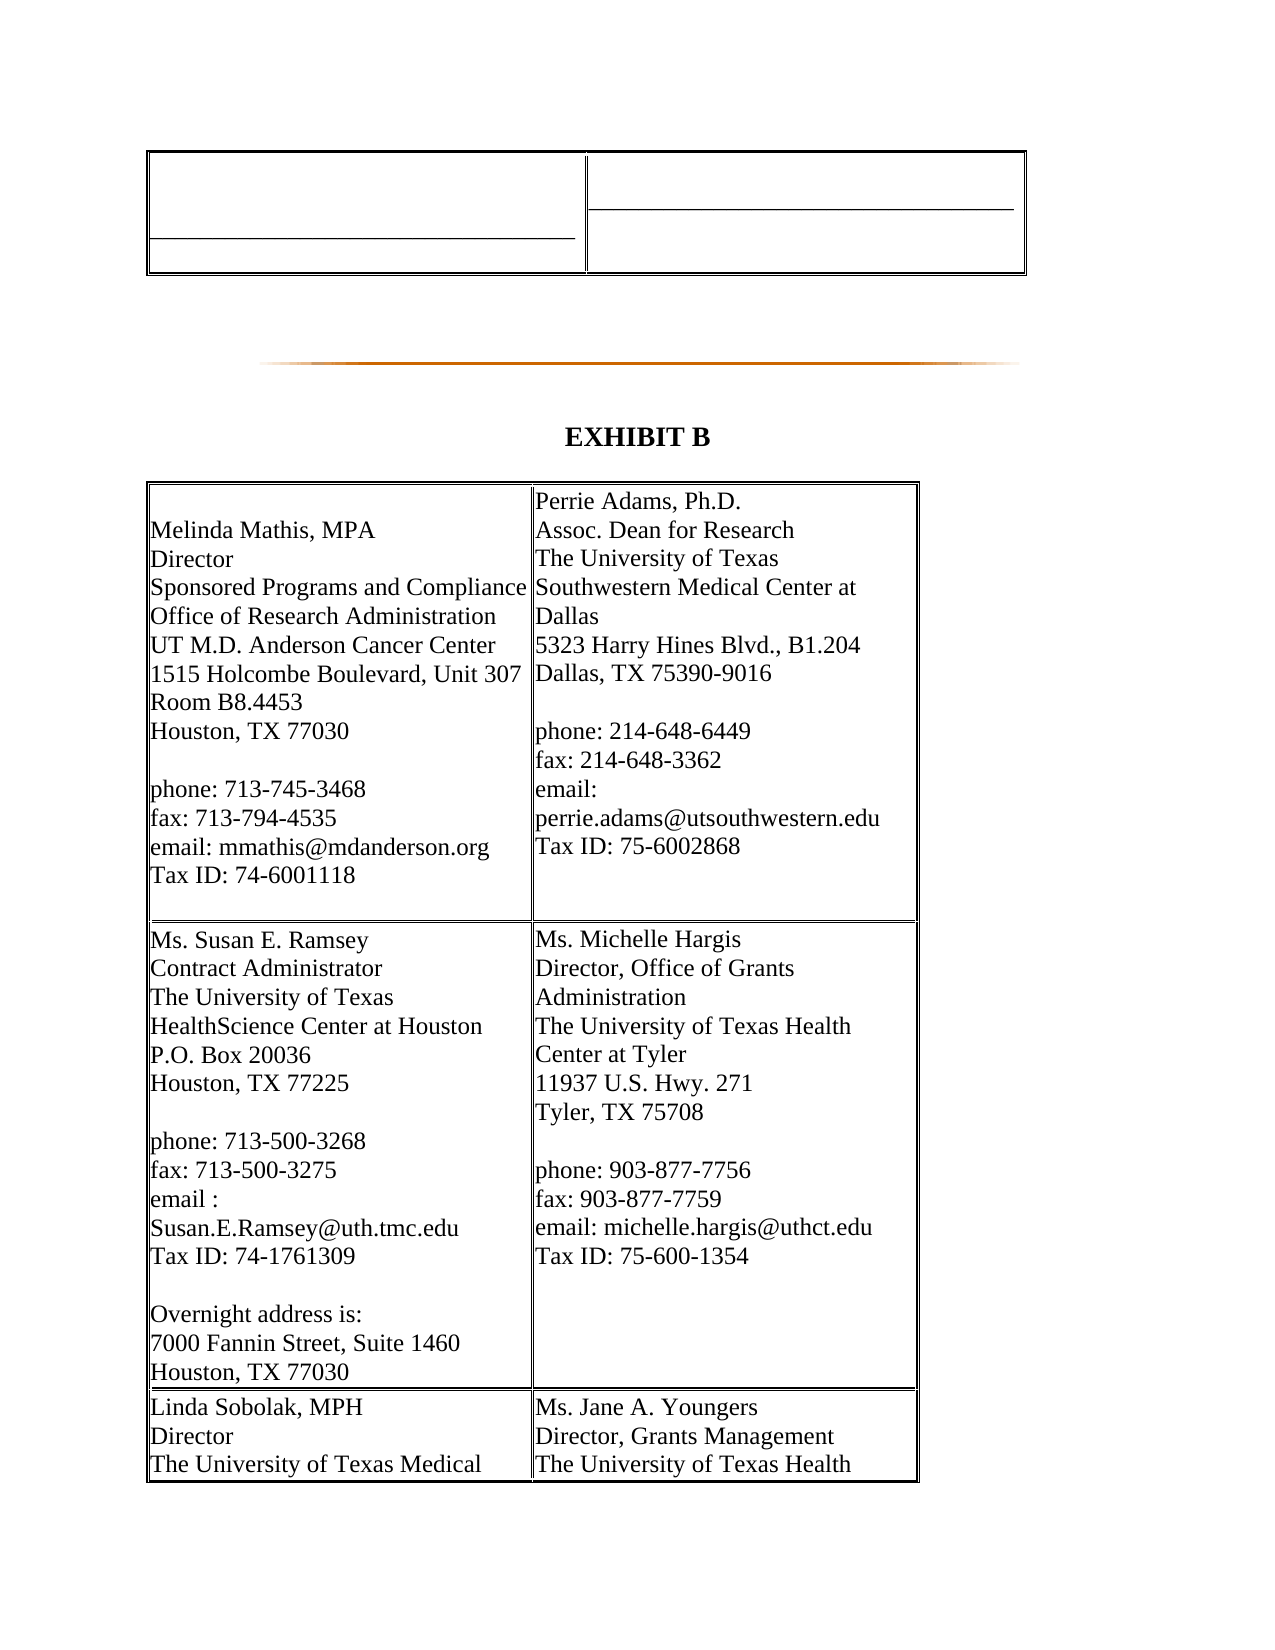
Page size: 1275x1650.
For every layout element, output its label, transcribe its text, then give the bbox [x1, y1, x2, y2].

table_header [150, 153, 586, 272]
text EXHIBIT B [150, 420, 1125, 452]
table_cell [533, 1387, 917, 1480]
table_header Melinda Mathis, MPA Director Sponsored Programs and Compliance Office of Research Administration UT M.D. Anderson Cancer Center 1515 Holcombe Boulevard, Unit 307 Room B8.4453 Houston, TX 77030 phone: 713-745-3468 fax: 713-794-4535 email: mmathis@mdanderson.org Tax ID: 74-6001118 [150, 485, 533, 920]
table_header Perrie Adams, Ph.D. Assoc. Dean for Research The University of Texas Southwestern Medical Center at Dallas 5323 Harry Hines Blvd., B1.204 Dallas, TX 75390-9016 phone: 214-648-6449 fax: 214-648-3362 email: perrie.adams@utsouthwestern.edu Tax ID: 75-6002868 [533, 485, 916, 920]
table_cell Ms. Susan E. Ramsey Contract Administrator The University of Texas HealthScience Center at Houston P.O. Box 20036 Houston, TX 77225 phone: 713-500-3268 fax: 713-500-3275 email : Susan.E.Ramsey@uth.tmc.edu Tax ID: 74-1761309 Overnight address is: 7000 Fannin Street, Suite 1460 Houston, TX 77030 [148, 920, 533, 1387]
table_cell Ms. Michelle Hargis Director, Office of Grants Administration The University of Texas Health Center at Tyler 11937 U.S. Hwy. 271 Tyler, TX 75708 phone: 903-877-7756 fax: 903-877-7759 email: michelle.hargis@uthct.edu Tax ID: 75-600-1354 [533, 920, 918, 1387]
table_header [586, 153, 1024, 272]
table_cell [150, 1387, 533, 1480]
